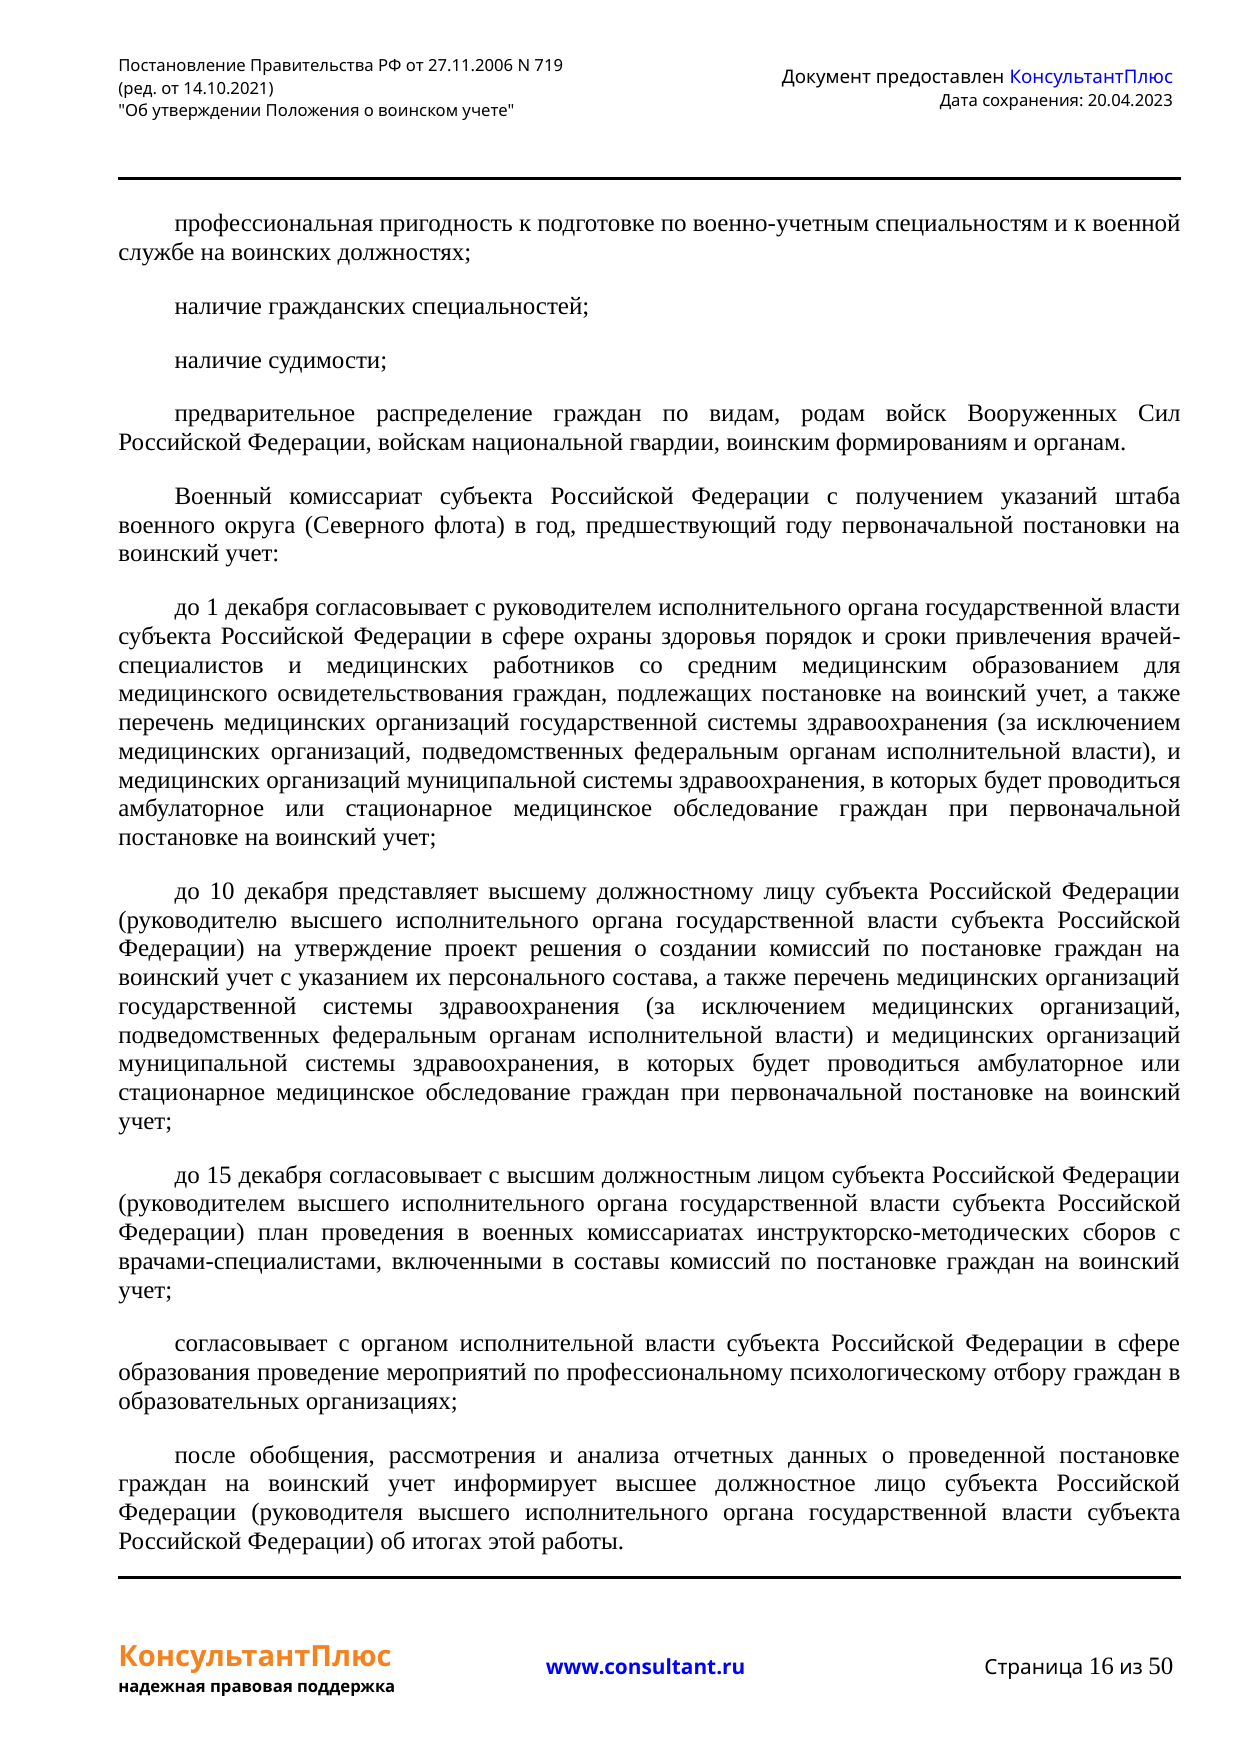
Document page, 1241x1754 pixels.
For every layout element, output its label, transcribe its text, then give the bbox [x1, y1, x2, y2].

text предварительное распределение граждан по видам, родам войск Вооруженных Сил Российской Федерации, войскам национальной гвардии, воинским формированиям и органам. [118, 398, 1181, 456]
text наличие судимости; [118, 345, 1181, 373]
text согласовывает с органом исполнительной власти субъекта Российской Федерации в сфере образования проведение мероприятий по профессиональному психологическому отбору граждан в образовательных организациях; [118, 1328, 1181, 1415]
text профессиональная пригодность к подготовке по военно-учетным специальностям и к военной службе на воинских должностях; [118, 208, 1181, 266]
text до 15 декабря согласовывает с высшим должностным лицом субъекта Российской Федерации (руководителем высшего исполнительного органа государственной власти субъекта Российской Федерации) план проведения в военных комиссариатах инструкторско-методических сборов с врачами-специалистами, включенными в составы комиссий по постановке граждан на воинский учет; [118, 1160, 1181, 1303]
text наличие гражданских специальностей; [118, 291, 1181, 320]
text после обобщения, рассмотрения и анализа отчетных данных о проведенной постановке граждан на воинский учет информирует высшее должностное лицо субъекта Российской Федерации (руководителя высшего исполнительного органа государственной власти субъекта Российской Федерации) об итогах этой работы. [118, 1440, 1181, 1555]
text до 10 декабря представляет высшему должностному лицу субъекта Российской Федерации (руководителю высшего исполнительного органа государственной власти субъекта Российской Федерации) на утверждение проект решения о создании комиссий по постановке граждан на воинский учет с указанием их персонального состава, а также перечень медицинских организаций государственной системы здравоохранения (за исключением медицинских организаций, подведомственных федеральным органам исполнительной власти) и медицинских организаций муниципальной системы здравоохранения, в которых будет проводиться амбулаторное или стационарное медицинское обследование граждан при первоначальной постановке на воинский учет; [118, 876, 1181, 1135]
text до 1 декабря согласовывает с руководителем исполнительного органа государственной власти субъекта Российской Федерации в сфере охраны здоровья порядок и сроки привлечения врачей-специалистов и медицинских работников со средним медицинским образованием для медицинского освидетельствования граждан, подлежащих постановке на воинский учет, а также перечень медицинских организаций государственной системы здравоохранения (за исключением медицинских организаций, подведомственных федеральным органам исполнительной власти), и медицинских организаций муниципальной системы здравоохранения, в которых будет проводиться амбулаторное или стационарное медицинское обследование граждан при первоначальной постановке на воинский учет; [118, 592, 1181, 851]
text Военный комиссариат субъекта Российской Федерации с получением указаний штаба военного округа (Северного флота) в год, предшествующий году первоначальной постановки на воинский учет: [118, 481, 1181, 567]
